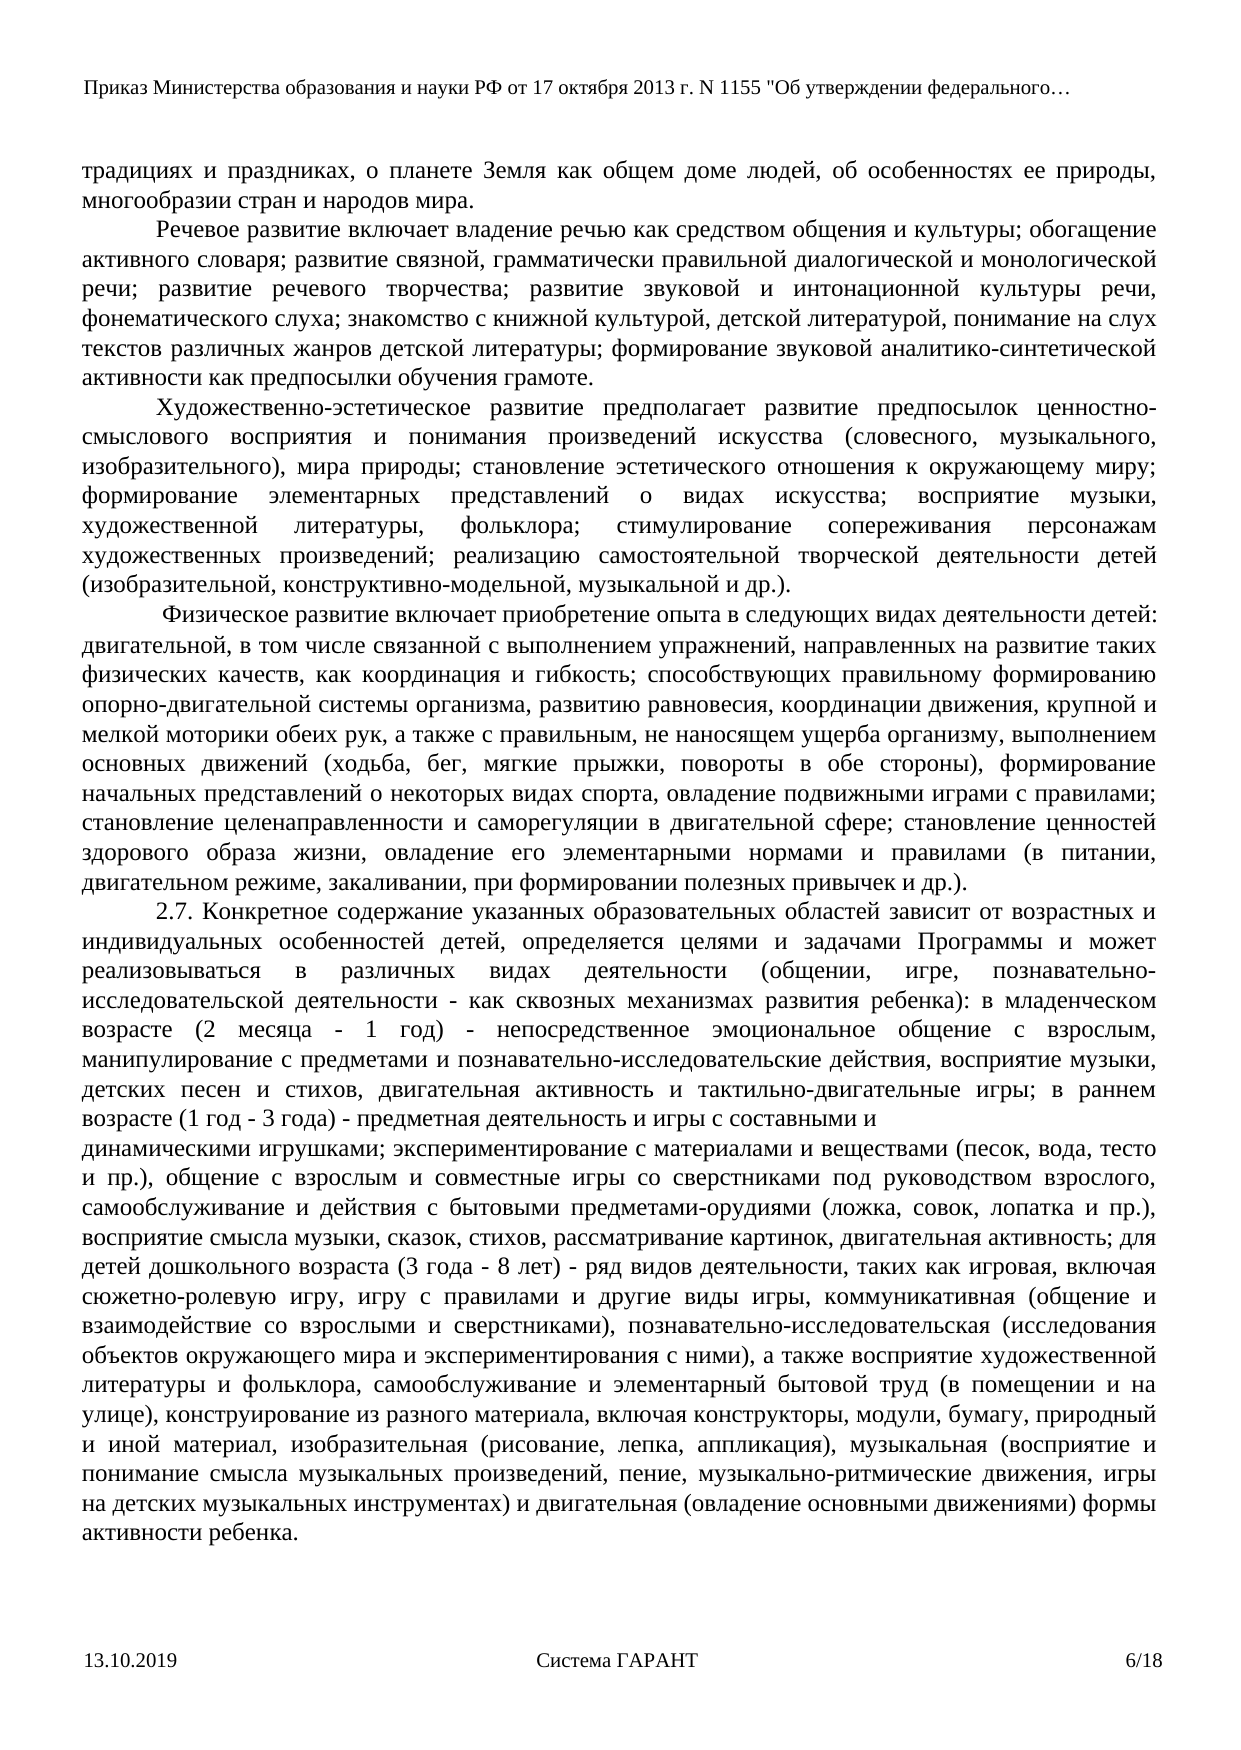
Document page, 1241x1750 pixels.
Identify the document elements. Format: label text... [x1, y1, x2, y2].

text двигательной, в том числе связанной с выполнением упражнений, направленных на развитие таких физических качеств, как координация и гибкость; способствующих правильному формированию опорно-двигательной системы организма, развитию равновесия, координации движения, крупной и мелкой моторики обеих рук, а также с правильным, не наносящем ущерба организму, выполнением основных движений (ходьба, бег, мягкие прыжки, повороты в обе стороны), формирование начальных представлений о некоторых видах спорта, овладение подвижными играми с правилами; становление целенаправленности и саморегуляции в двигательной сфере; становление ценностей здорового образа жизни, овладение его элементарными нормами и правилами (в питании, двигательном режиме, закаливании, при формировании полезных привычек и др.). [82, 630, 1157, 895]
text Речевое развитие включает владение речью как средством общения и культуры; обогащение активного словаря; развитие связной, грамматически правильной диалогической и монологической речи; развитие речевого творчества; развитие звуковой и интонационной культуры речи, фонематического слуха; знакомство с книжной культурой, детской литературой, понимание на слух текстов различных жанров детской литературы; формирование звуковой аналитико-синтетической активности как предпосылки обучения грамоте. [82, 214, 1157, 391]
text Физическое развитие включает приобретение опыта в следующих видах деятельности детей: [83, 599, 1158, 628]
text Художественно-эстетическое развитие предполагает развитие предпосылок ценностно-смыслового восприятия и понимания произведений искусства (словесного, музыкального, изобразительного), мира природы; становление эстетического отношения к окружающему миру; формирование элементарных представлений о видах искусства; восприятие музыки, художественной литературы, фольклора; стимулирование сопереживания персонажам художественных произведений; реализацию самостоятельной творческой деятельности детей (изобразительной, конструктивно-модельной, музыкальной и др.). [82, 392, 1157, 598]
text динамическими игрушками; экспериментирование с материалами и веществами (песок, вода, тесто и пр.), общение с взрослым и совместные игры со сверстниками под руководством взрослого, самообслуживание и действия с бытовыми предметами-орудиями (ложка, совок, лопатка и пр.), восприятие смысла музыки, сказок, стихов, рассматривание картинок, двигательная активность; для детей дошкольного возраста (3 года - 8 лет) - ряд видов деятельности, таких как игровая, включая сюжетно-ролевую игру, игру с правилами и другие виды игры, коммуникативная (общение и взаимодействие со взрослыми и сверстниками), познавательно-исследовательская (исследования объектов окружающего мира и экспериментирования с ними), а также восприятие художественной литературы и фольклора, самообслуживание и элементарный бытовой труд (в помещении и на улице), конструирование из разного материала, включая конструкторы, модули, бумагу, природный и иной материал, изобразительная (рисование, лепка, аппликация), музыкальная (восприятие и понимание смысла музыкальных произведений, пение, музыкально-ритмические движения, игры на детских музыкальных инструментах) и двигательная (овладение основными движениями) формы активности ребенка. [82, 1133, 1157, 1546]
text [82, 155, 1157, 213]
text 2.7. Конкретное содержание указанных образовательных областей зависит от возрастных и индивидуальных особенностей детей, определяется целями и задачами Программы и может реализовываться в различных видах деятельности (общении, игре, познавательно-исследовательской деятельности - как сквозных механизмах развития ребенка): в младенческом возрасте (2 месяца - 1 год) - непосредственное эмоциональное общение с взрослым, манипулирование с предметами и познавательно-исследовательские действия, восприятие музыки, детских песен и стихов, двигательная активность и тактильно-двигательные игры; в раннем возрасте (1 год - 3 года) - предметная деятельность и игры с составными и [82, 896, 1157, 1132]
